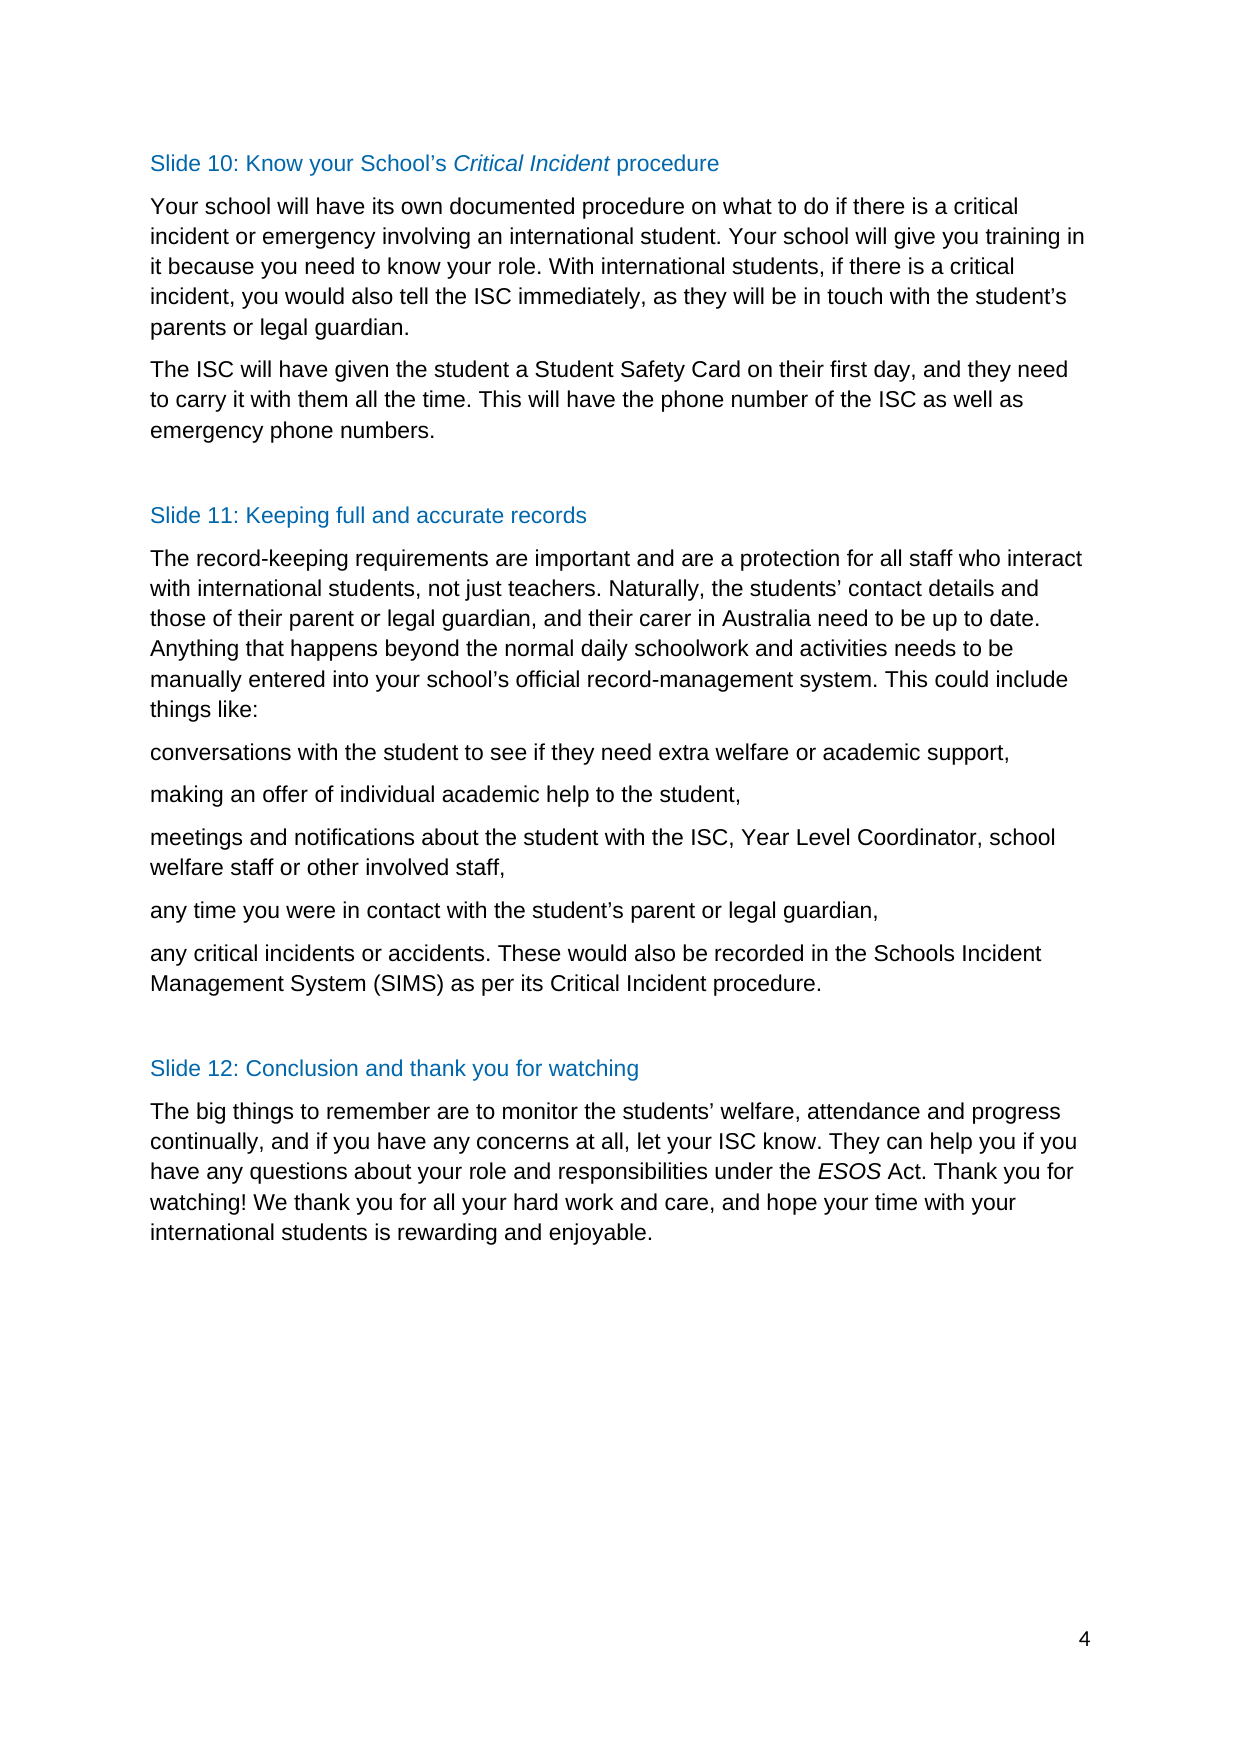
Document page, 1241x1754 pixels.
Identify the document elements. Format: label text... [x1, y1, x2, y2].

text The big things to remember are to monitor the students’ welfare, attendance and progress continually, and if you have any concerns at all, let your ISC know. They can help you if you have any questions about your role and responsibilities under the ESOS Act. Thank you for watching! We thank you for all your hard work and care, and hope your time with your international students is rewarding and enjoyable. [150, 1098, 1090, 1245]
text meetings and notifications about the student with the ISC, Year Level Coordinator, school welfare staff or other involved staff, [150, 824, 1090, 881]
text any critical incidents or accidents. These would also be recorded in the Schools Incident Management System (SIMS) as per its Critical Incident procedure. [150, 939, 1090, 996]
text Slide 10: Know your School’s Critical Incident procedure [150, 150, 1090, 176]
text Your school will have its own documented procedure on what to do if there is a critical incident or emergency involving an international student. Your school will give you training in it because you need to know your role. With international students, if there is a critical incident, you would also tell the ISC immediately, as they will be in touch with the student’s parents or legal guardian. [150, 193, 1090, 340]
text Slide 12: Conclusion and thank you for watching [150, 1055, 1090, 1082]
text any time you were in contact with the student’s parent or legal guardian, [150, 897, 1090, 923]
text making an offer of individual academic help to the student, [150, 781, 1090, 808]
text conversations with the student to see if they need extra welfare or academic support, [150, 738, 1090, 765]
text Slide 11: Keeping full and accurate records [150, 502, 1090, 528]
text The ISC will have given the student a Student Safety Card on their first day, and they need to carry it with them all the time. This will have the phone number of the ISC as well as emergency phone numbers. [150, 356, 1090, 443]
text The record-keeping requirements are important and are a protection for all staff who interact with international students, not just teachers. Naturally, the students’ contact details and those of their parent or legal guardian, and their carer in Australia need to be up to date. Anything that happens beyond the normal daily schoolwork and activities needs to be manually entered into your school’s official record-management system. This could include things like: [150, 545, 1090, 722]
